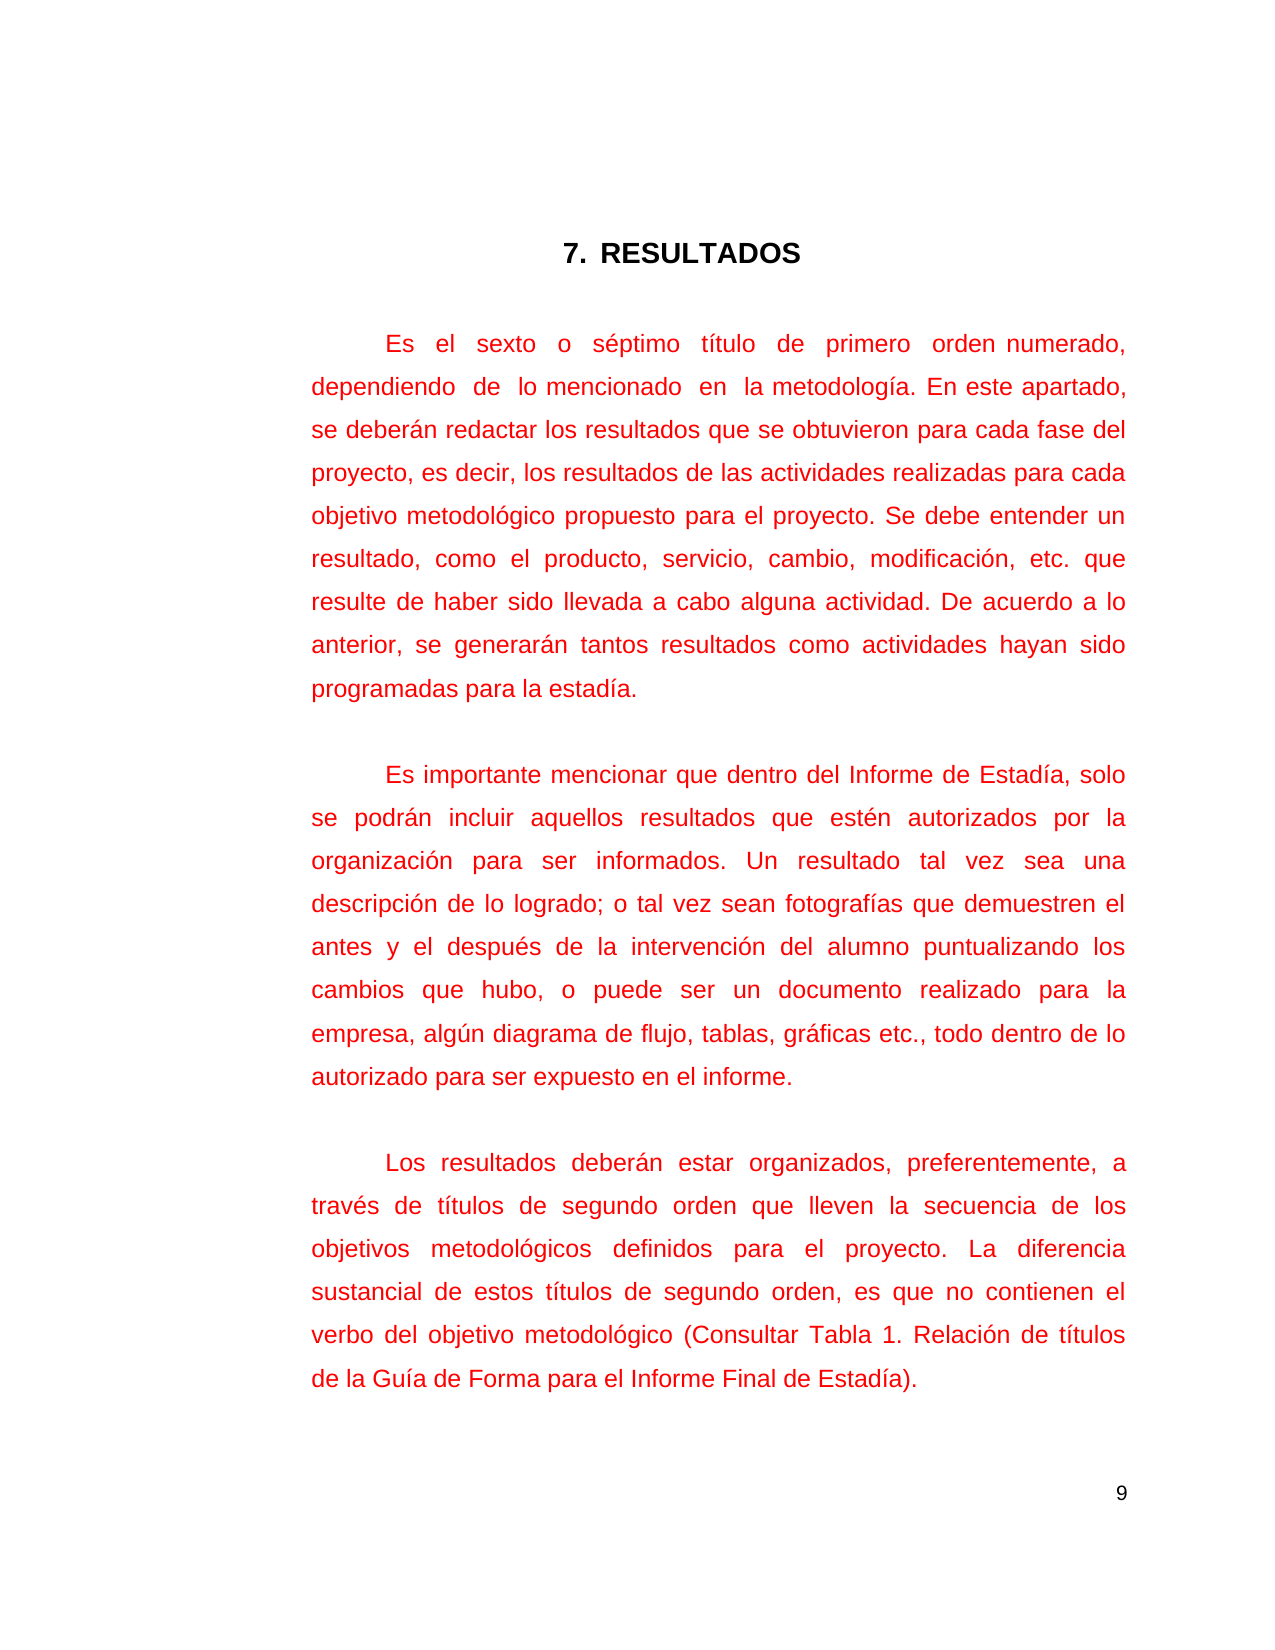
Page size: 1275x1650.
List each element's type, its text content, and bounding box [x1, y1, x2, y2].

text Es importante mencionar que dentro del Informe de Estadía, solo se podrán incluir aquellos resultados que estén autorizados por la organización para ser informados. Un resultado tal vez sea una descripción de lo logrado; o tal vez sean fotografías que demuestren el antes y el después de la intervención del alumno puntualizando los cambios que hubo, o puede ser un documento realizado para la empresa, algún diagrama de flujo, tablas, gráficas etc., todo dentro de lo autorizado para ser expuesto en el informe. [311, 760, 1127, 1091]
list RESULTADOS [236, 236, 1127, 270]
text Los resultados deberán estar organizados, preferentemente, a través de títulos de segundo orden que lleven la secuencia de los objetivos metodológicos definidos para el proyecto. La diferencia sustancial de estos títulos de segundo orden, es que no contienen el verbo del objetivo metodológico (Consultar Tabla 1. Relación de títulos de la Guía de Forma para el Informe Final de Estadía). [311, 1148, 1127, 1392]
text Es el sexto o séptimo título de primero orden numerado, dependiendo de lo mencionado en la metodología. En este apartado, se deberán redactar los resultados que se obtuvieron para cada fase del proyecto, es decir, los resultados de las actividades realizadas para cada objetivo metodológico propuesto para el proyecto. Se debe entender un resultado, como el producto, servicio, cambio, modificación, etc. que resulte de haber sido llevada a cabo alguna actividad. De acuerdo a lo anterior, se generarán tantos resultados como actividades hayan sido programadas para la estadía. [311, 329, 1127, 702]
